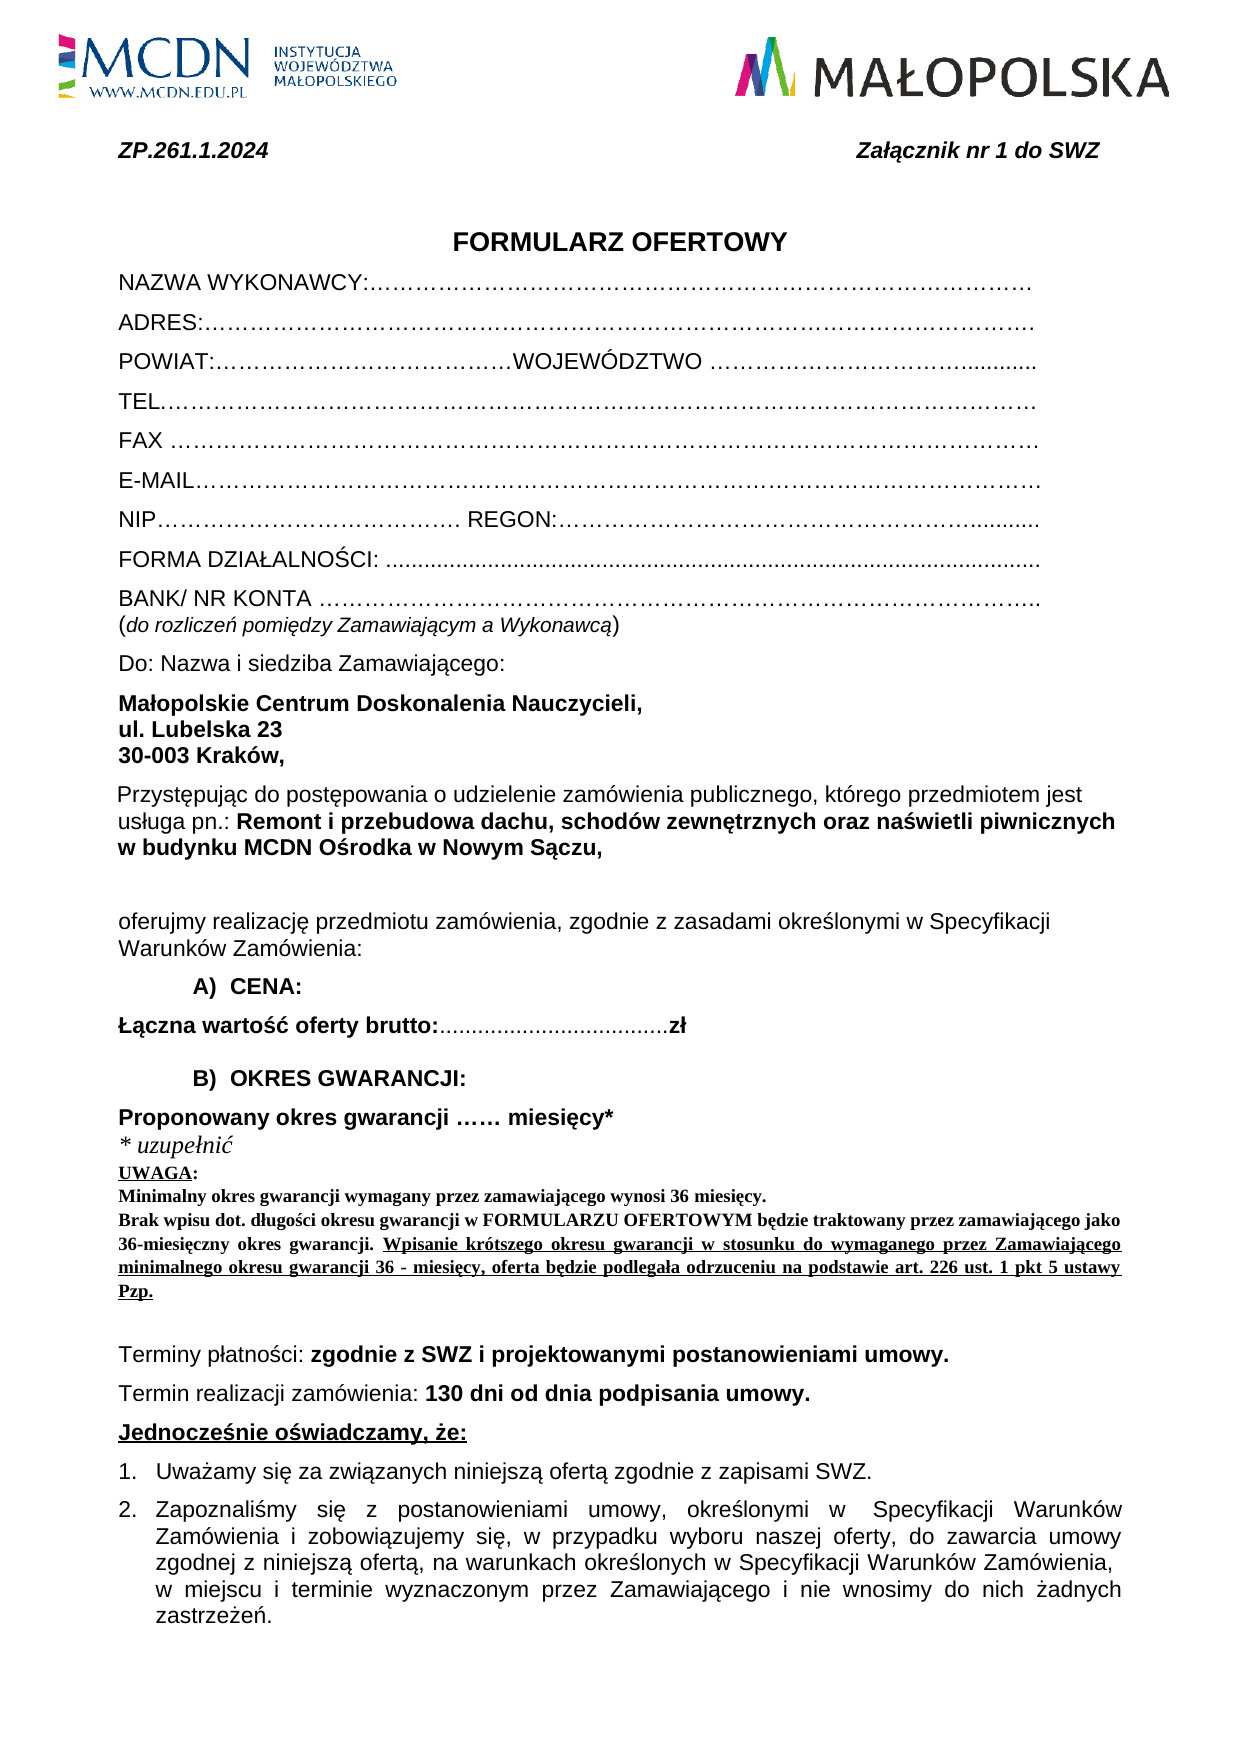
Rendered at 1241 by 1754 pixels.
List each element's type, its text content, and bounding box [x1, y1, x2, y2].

text E-MAIL………………………………………………………………………………………………… [118, 467, 1122, 493]
text NIP…………………………………. REGON:………………………………………………........... [118, 506, 1122, 532]
text oferujmy realizację przedmiotu zamówienia, zgodnie z zasadami określonymi w Specyfikacji Warunków Zamówienia: [118, 908, 1122, 961]
text Minimalny okres gwarancji wymagany przez zamawiającego wynosi 36 miesięcy. [118, 1185, 1122, 1207]
list Uważamy się za związanych niniejszą ofertą zgodnie z zapisami SWZ. [118, 1458, 1122, 1484]
text * uzupełnić [118, 1130, 1122, 1159]
text ul. Lubelska 23 [118, 716, 1122, 742]
list Zapoznaliśmy się z postanowieniami umowy, określonymi w Specyfikacji Warunków Zamówienia i zobowiązujemy się, w przypadku wyboru naszej oferty, do zawarcia umowy zgodnej z niniejszą ofertą, na warunkach określonych w Specyfikacji Warunków Zamówienia, w miejscu i terminie wyznaczonym przez Zamawiającego i nie wnosimy do nich żadnych zastrzeżeń. [118, 1496, 1122, 1628]
text Brak wpisu dot. długości okresu gwarancji w FORMULARZU OFERTOWYM będzie traktowany przez zamawiającego jako 36-miesięczny okres gwarancji. Wpisanie krótszego okresu gwarancji w stosunku do wymaganego przez Zamawiającego minimalnego okresu gwarancji 36 - miesięcy, oferta będzie podlegała odrzuceniu na podstawie art. 226 ust. 1 pkt 5 ustawy Pzp. [118, 1209, 1122, 1275]
text FAX …………………………………………………………………………………………………… [118, 427, 1122, 453]
text TEL.…………………………………………………………………………………………………… [118, 388, 1122, 414]
list OKRES GWARANCJI: [192, 1065, 1122, 1091]
picture [58, 34, 1169, 98]
text FORMA DZIAŁALNOŚCI: ....................................................................................................... [118, 546, 1122, 572]
text ADRES:………………………………………………………………………………………………. [118, 309, 1122, 335]
text 30-003 Kraków, [118, 742, 1122, 769]
text Jednocześnie oświadczamy, że: [118, 1419, 1122, 1445]
list Łączna wartość oferty brutto:....................................zł [118, 1012, 1122, 1038]
text Do: Nazwa i siedziba Zamawiającego: [118, 650, 1122, 677]
text Terminy płatności: zgodnie z SWZ i projektowanymi postanowieniami umowy. [118, 1341, 1122, 1367]
text Brak wpisu dot. długości okresu gwarancji w FORMULARZU OFERTOWYM będzie traktowany przez zamawiającego jako 36-miesięczny okres gwarancji. Wpisanie krótszego okresu gwarancji w stosunku do wymaganego przez Zamawiającego minimalnego okresu gwarancji 36 - miesięcy, oferta będzie podlegała odrzuceniu na podstawie art. 226 ust. 1 pkt 5 ustawy Pzp. [118, 1276, 1122, 1301]
list CENA: [192, 973, 1122, 1000]
text ZP.261.1.2024 Załącznik nr 1 do SWZ [118, 137, 1122, 163]
text Przystępując do postępowania o udzielenie zamówienia publicznego, którego przedmiotem jest usługa pn.: Remont i przebudowa dachu, schodów zewnętrznych oraz naświetli piwnicznych w budynku MCDN Ośrodka w Nowym Sączu, [117, 781, 1121, 860]
list Proponowany okres gwarancji …… miesięcy* [118, 1104, 1122, 1130]
text BANK/ NR KONTA ………………………………………………………………………………….. (do rozliczeń pomiędzy Zamawiającym a Wykonawcą) [118, 585, 1122, 638]
text Małopolskie Centrum Doskonalenia Nauczycieli, [118, 690, 1133, 716]
text NAZWA WYKONAWCY:…………………………………………………………………………… [118, 269, 1122, 296]
text Termin realizacji zamówienia: 130 dni od dnia podpisania umowy. [118, 1380, 1122, 1406]
text UWAGA: [118, 1162, 1122, 1183]
text FORMULARZ OFERTOWY [118, 226, 1122, 257]
text POWIAT:…………………………………WOJEWÓDZTWO ……………………………............ [118, 348, 1122, 374]
